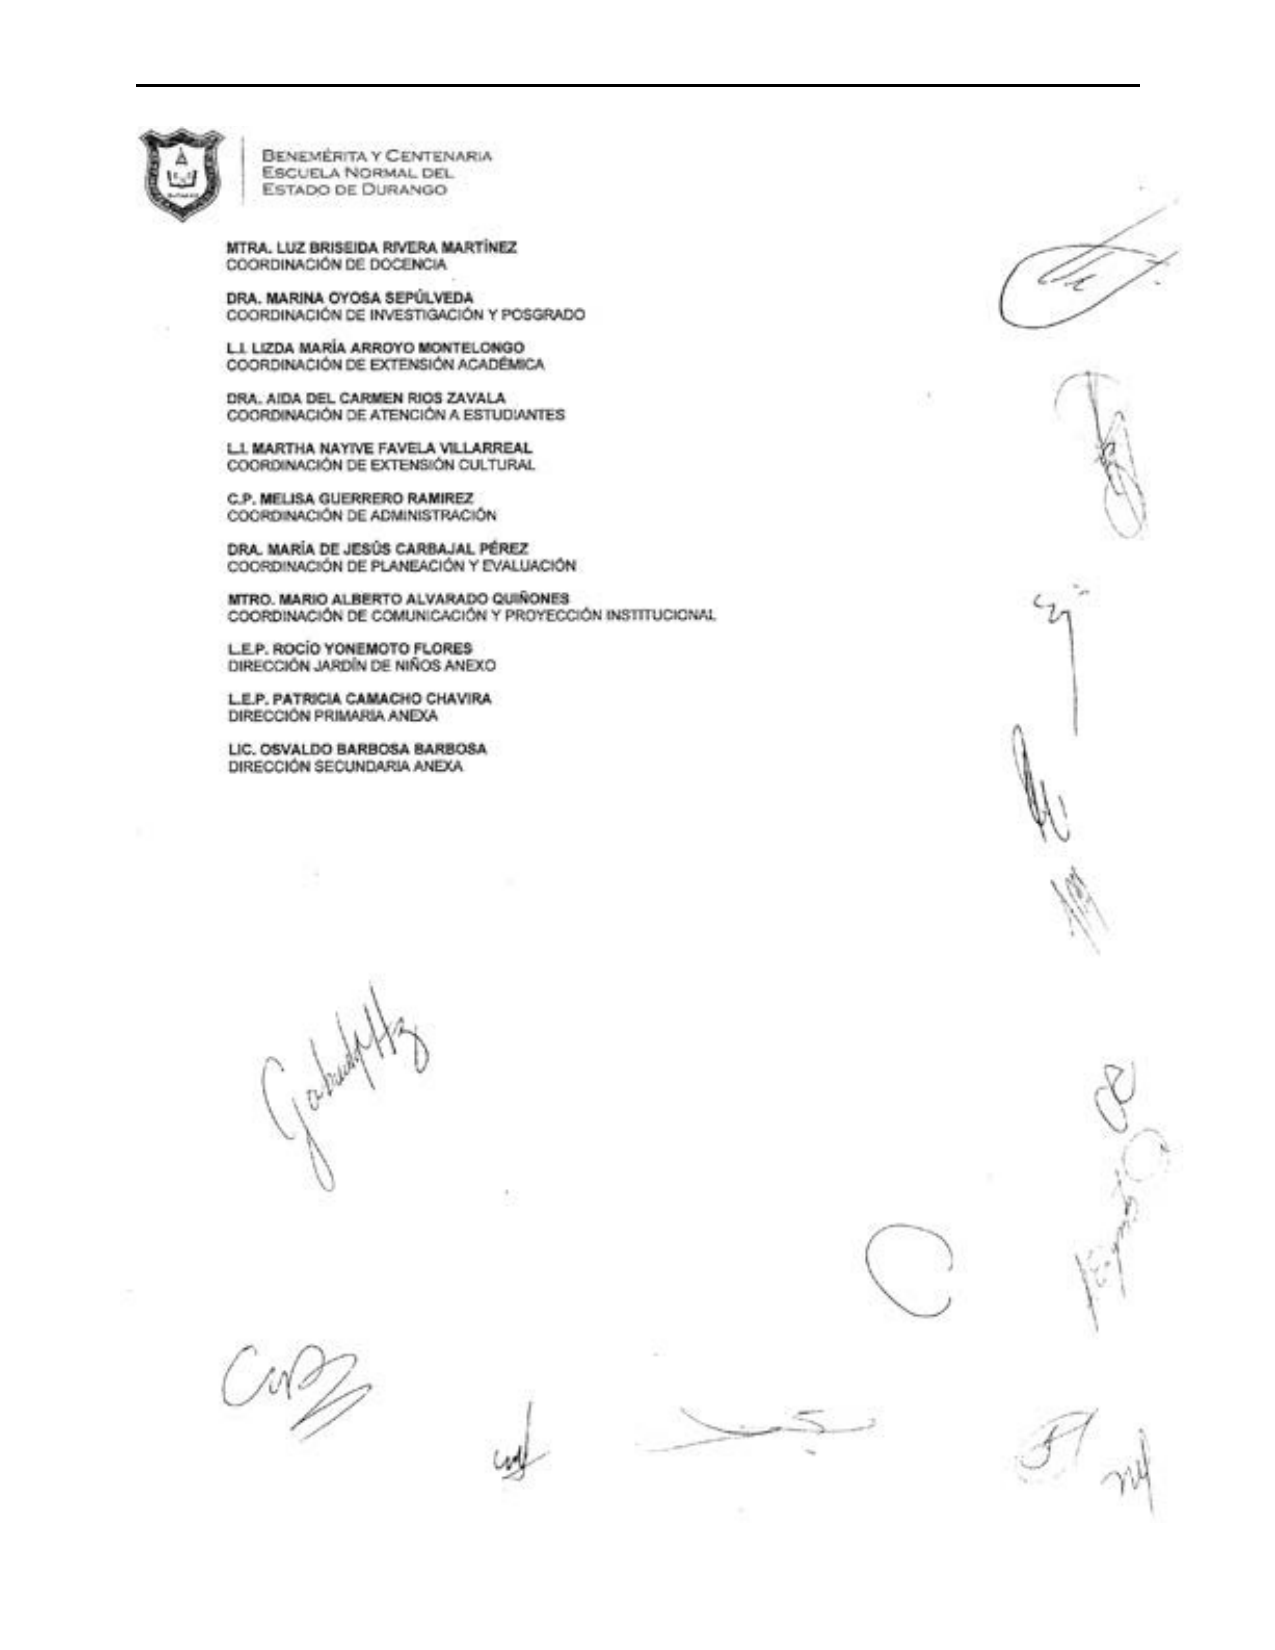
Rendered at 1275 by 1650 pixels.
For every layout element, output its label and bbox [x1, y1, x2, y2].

picture [120, 126, 1184, 1523]
